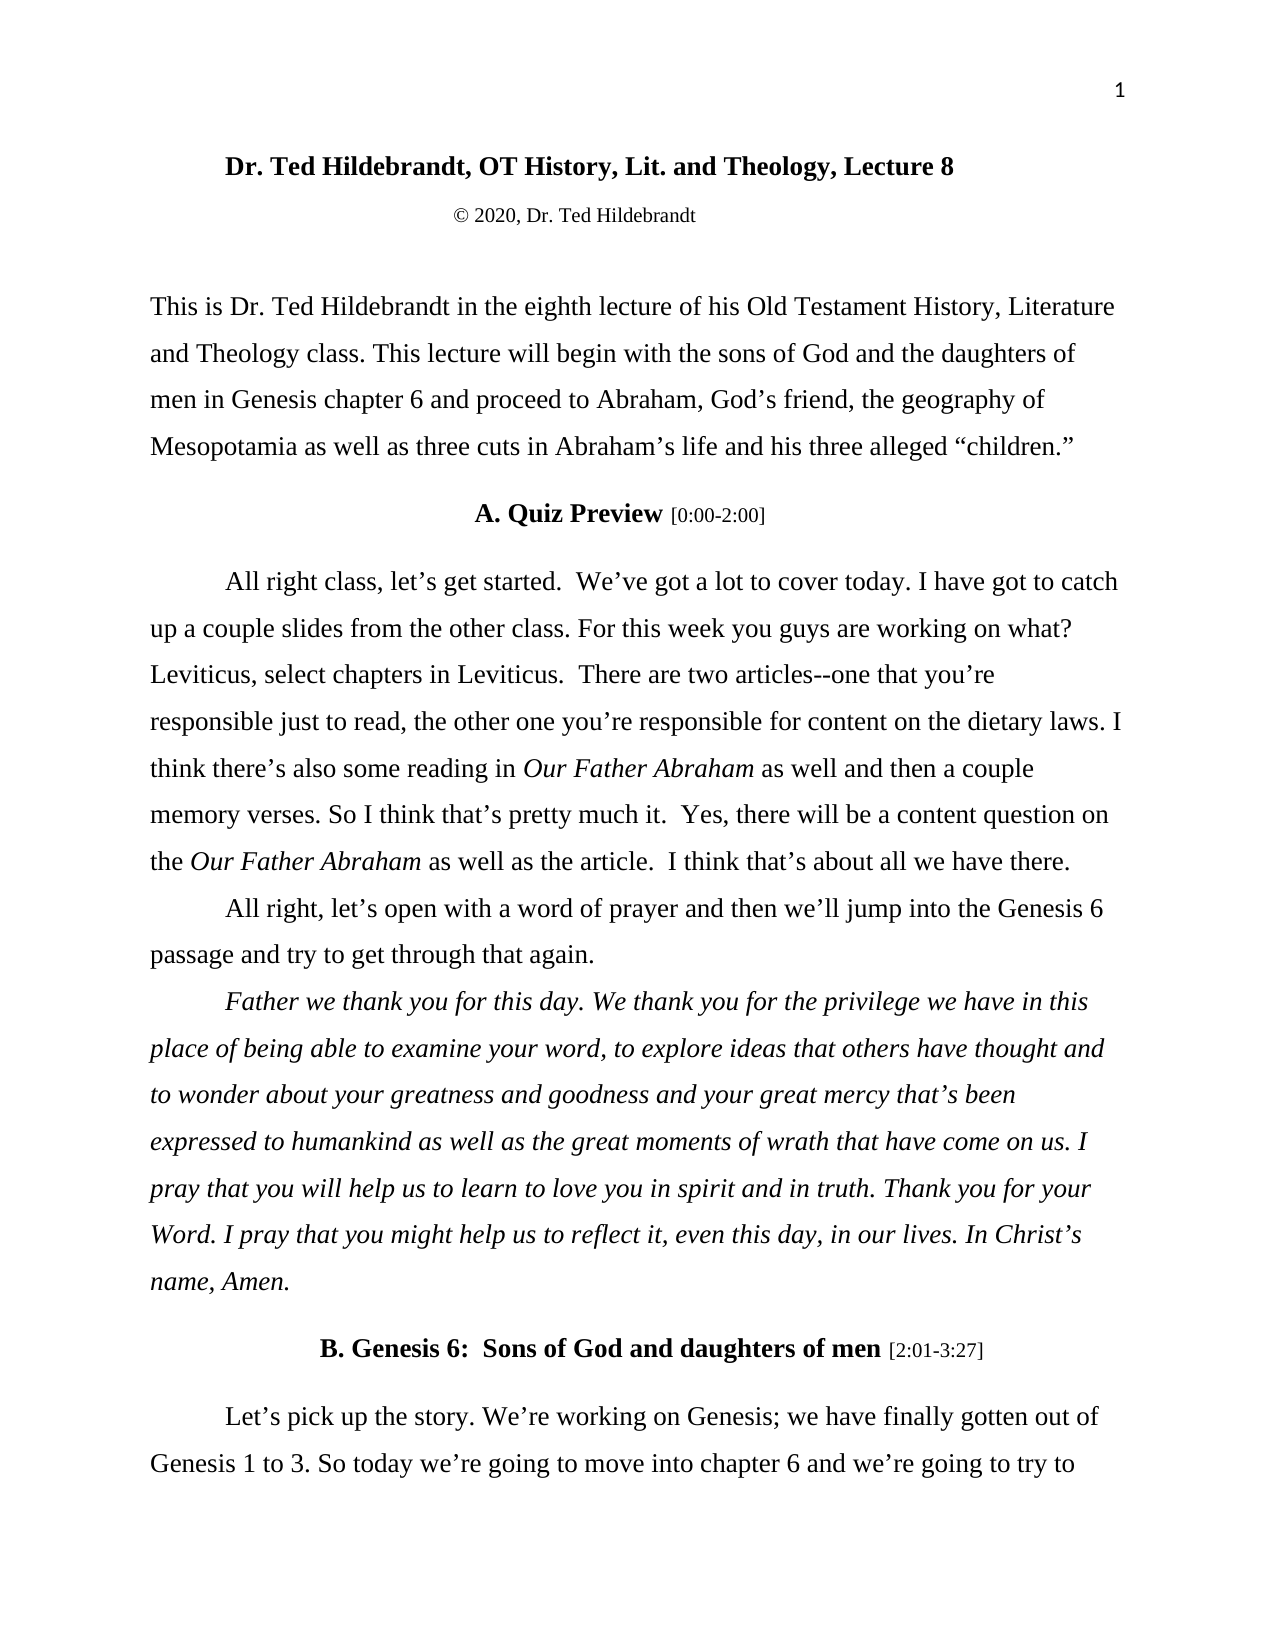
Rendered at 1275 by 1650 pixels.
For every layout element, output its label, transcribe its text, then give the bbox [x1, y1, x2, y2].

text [150, 1400, 1125, 1478]
text Dr. Ted Hildebrandt, OT History, Lit. and Theology, Lecture 8 © 2020, Dr. Ted Hildebrandt This is Dr. Ted Hildebrandt in the eighth lecture of his Old Testament History, Literature and Theology class. This lecture will begin with the sons of God and the daughters of men in Genesis chapter 6 and proceed to Abraham, God’s friend, the geography of Mesopotamia as well as three cuts in Abraham’s life and his three alleged “children.” [150, 150, 1125, 461]
text All right class, let’s get started. We’ve got a lot to cover today. I have got to catch up a couple slides from the other class. For this week you guys are working on what? Leviticus, select chapters in Leviticus. There are two articles--one that you’re responsible just to read, the other one you’re responsible for content on the dietary laws. I think there’s also some reading in Our Father Abraham as well and then a couple memory verses. So I think that’s pretty much it. Yes, there will be a content question on the Our Father Abraham as well as the article. I think that’s about all we have there. All right, let’s open with a word of prayer and then we’ll jump into the Genesis 6 passage and try to get through that again. Father we thank you for this day. We thank you for the privilege we have in this place of being able to examine your word, to explore ideas that others have thought and to wonder about your greatness and goodness and your great mercy that’s been expressed to humankind as well as the great moments of wrath that have come on us. I pray that you will help us to learn to love you in spirit and in truth. Thank you for your Word. I pray that you might help us to reflect it, even this day, in our lives. In Christ’s name, Amen. [150, 565, 1125, 1296]
text B. Genesis 6: Sons of God and daughters of men [2:01-3:27] [150, 1332, 1125, 1364]
text A. Quiz Preview [0:00-2:00] [150, 497, 1125, 529]
